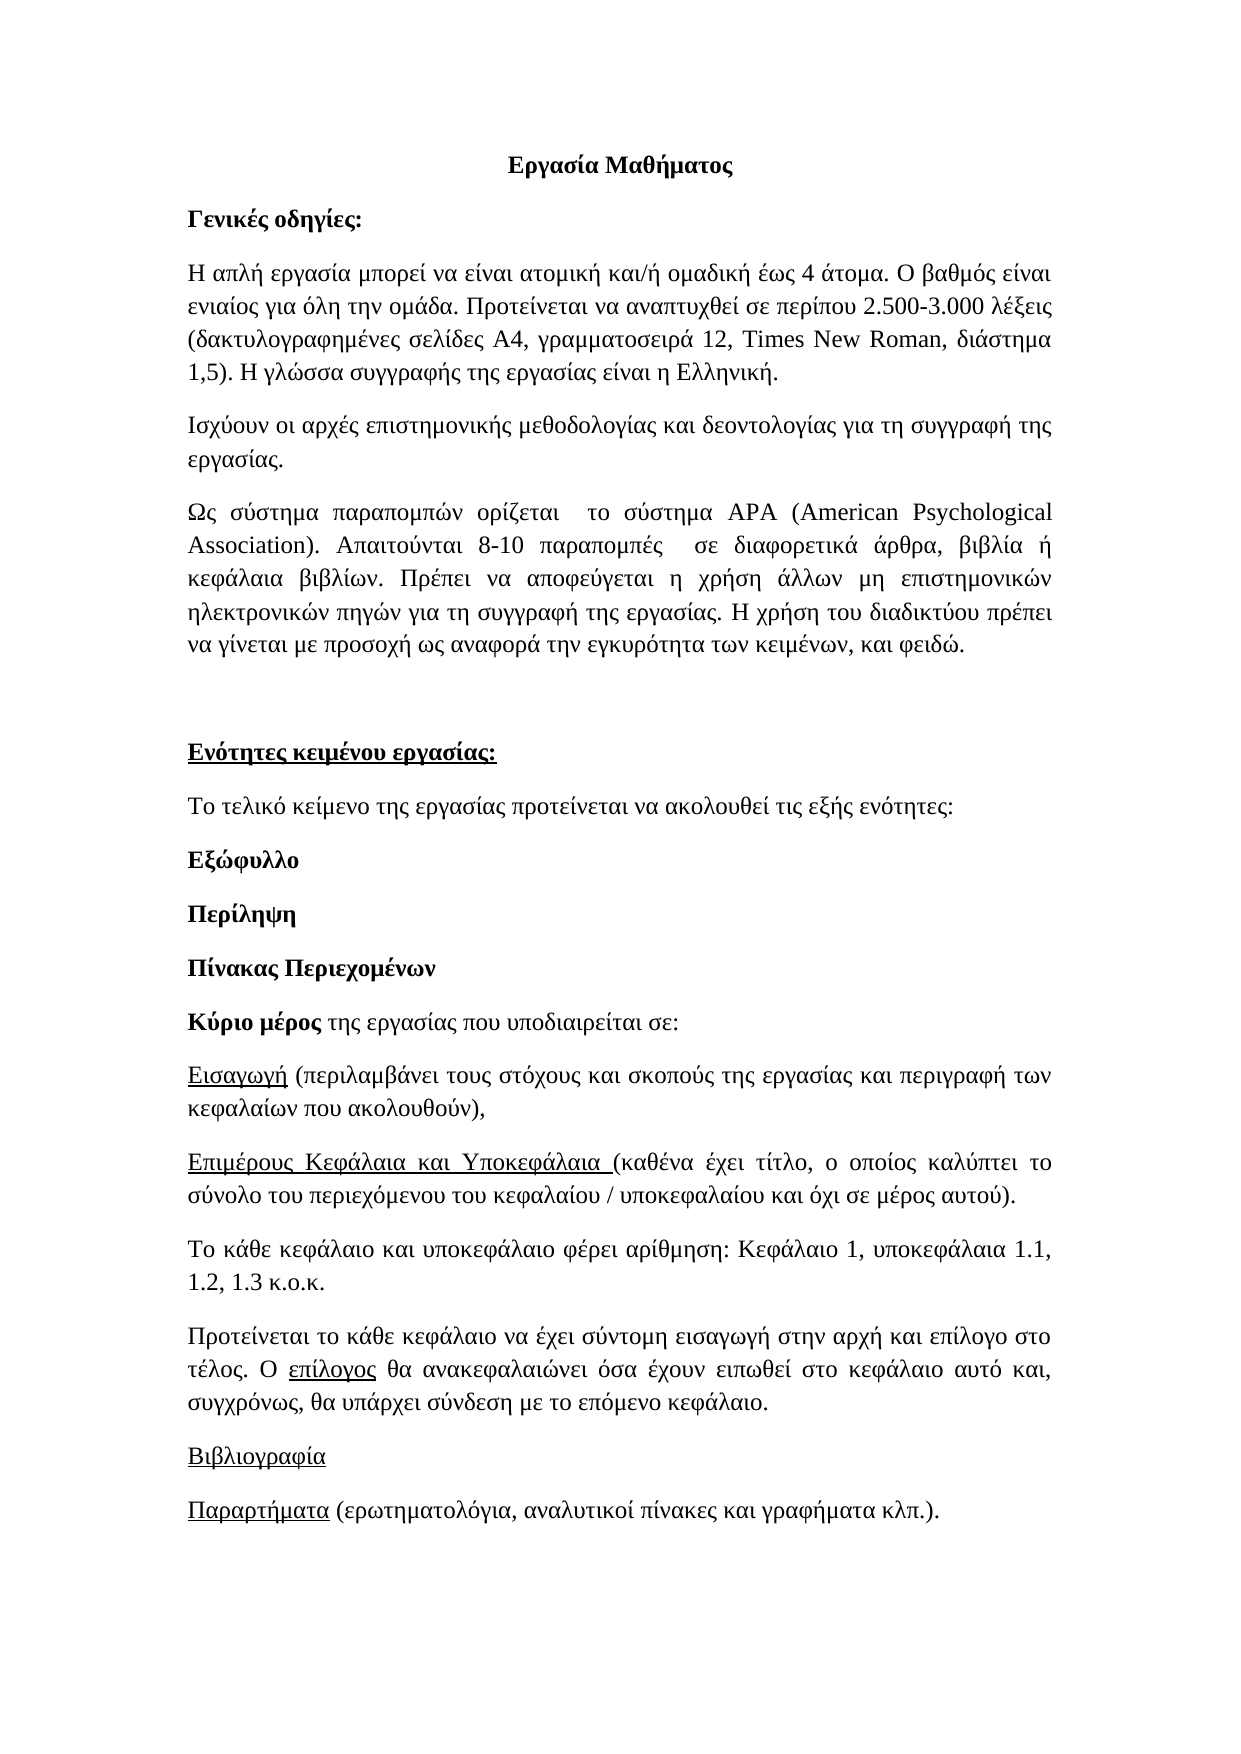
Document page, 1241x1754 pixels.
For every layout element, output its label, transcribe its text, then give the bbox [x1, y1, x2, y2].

text Περίληψη [187, 899, 1053, 928]
text Η απλή εργασία μπορεί να είναι ατομική και/ή ομαδική έως 4 άτομα. Ο βαθμός είναι ενιαίος για όλη την ομάδα. Προτείνεται να αναπτυχθεί σε περίπου 2.500-3.000 λέξεις (δακτυλογραφημένες σελίδες Α4, γραμματοσειρά 12, Times New Roman, διάστημα 1,5). Η γλώσσα συγγραφής της εργασίας είναι η Ελληνική. [187, 258, 1053, 386]
text Το τελικό κείμενο της εργασίας προτείνεται να ακολουθεί τις εξής ενότητες: [187, 791, 1053, 820]
text Ενότητες κειμένου εργασίας: [187, 737, 1053, 766]
text Εργασία Μαθήματος [187, 150, 1053, 179]
text Επιμέρους Κεφάλαια και Υποκεφάλαια (καθένα έχει τίτλο, ο οποίος καλύπτει το σύνολο του περιεχόμενου του κεφαλαίου / υποκεφαλαίου και όχι σε μέρος αυτού). [187, 1147, 1053, 1209]
text Πίνακας Περιεχομένων [187, 953, 1053, 981]
text Προτείνεται το κάθε κεφάλαιο να έχει σύντομη εισαγωγή στην αρχή και επίλογο στο τέλος. Ο επίλογος θα ανακεφαλαιώνει όσα έχουν ειπωθεί στο κεφάλαιο αυτό και, συγχρόνως, θα υπάρχει σύνδεση με το επόμενο κεφάλαιο. [187, 1321, 1053, 1416]
text Ισχύουν οι αρχές επιστημονικής μεθοδολογίας και δεοντολογίας για τη συγγραφή της εργασίας. [187, 411, 1053, 472]
text Γενικές οδηγίες: [187, 204, 1053, 233]
text Παραρτήματα (ερωτηματολόγια, αναλυτικοί πίνακες και γραφήματα κλπ.). [187, 1495, 1053, 1523]
text Το κάθε κεφάλαιο και υποκεφάλαιο φέρει αρίθμηση: Κεφάλαιο 1, υποκεφάλαια 1.1, 1.2, 1.3 κ.ο.κ. [187, 1234, 1053, 1296]
text Βιβλιογραφία [187, 1441, 1053, 1470]
text Εξώφυλλο [187, 845, 1053, 874]
text Ως σύστημα παραπομπών ορίζεται το σύστημα APA (American Psychological Association). Απαιτούνται 8-10 παραπομπές σε διαφορετικά άρθρα, βιβλία ή κεφάλαια βιβλίων. Πρέπει να αποφεύγεται η χρήση άλλων μη επιστημονικών ηλεκτρονικών πηγών για τη συγγραφή της εργασίας. H χρήση του διαδικτύου πρέπει να γίνεται με προσοχή ως αναφορά την εγκυρότητα των κειμένων, και φειδώ. [187, 497, 1053, 658]
text Εισαγωγή (περιλαμβάνει τους στόχους και σκοπούς της εργασίας και περιγραφή των κεφαλαίων που ακολουθούν), [187, 1060, 1053, 1122]
text Κύριο μέρος της εργασίας που υποδιαιρείται σε: [187, 1007, 1053, 1035]
